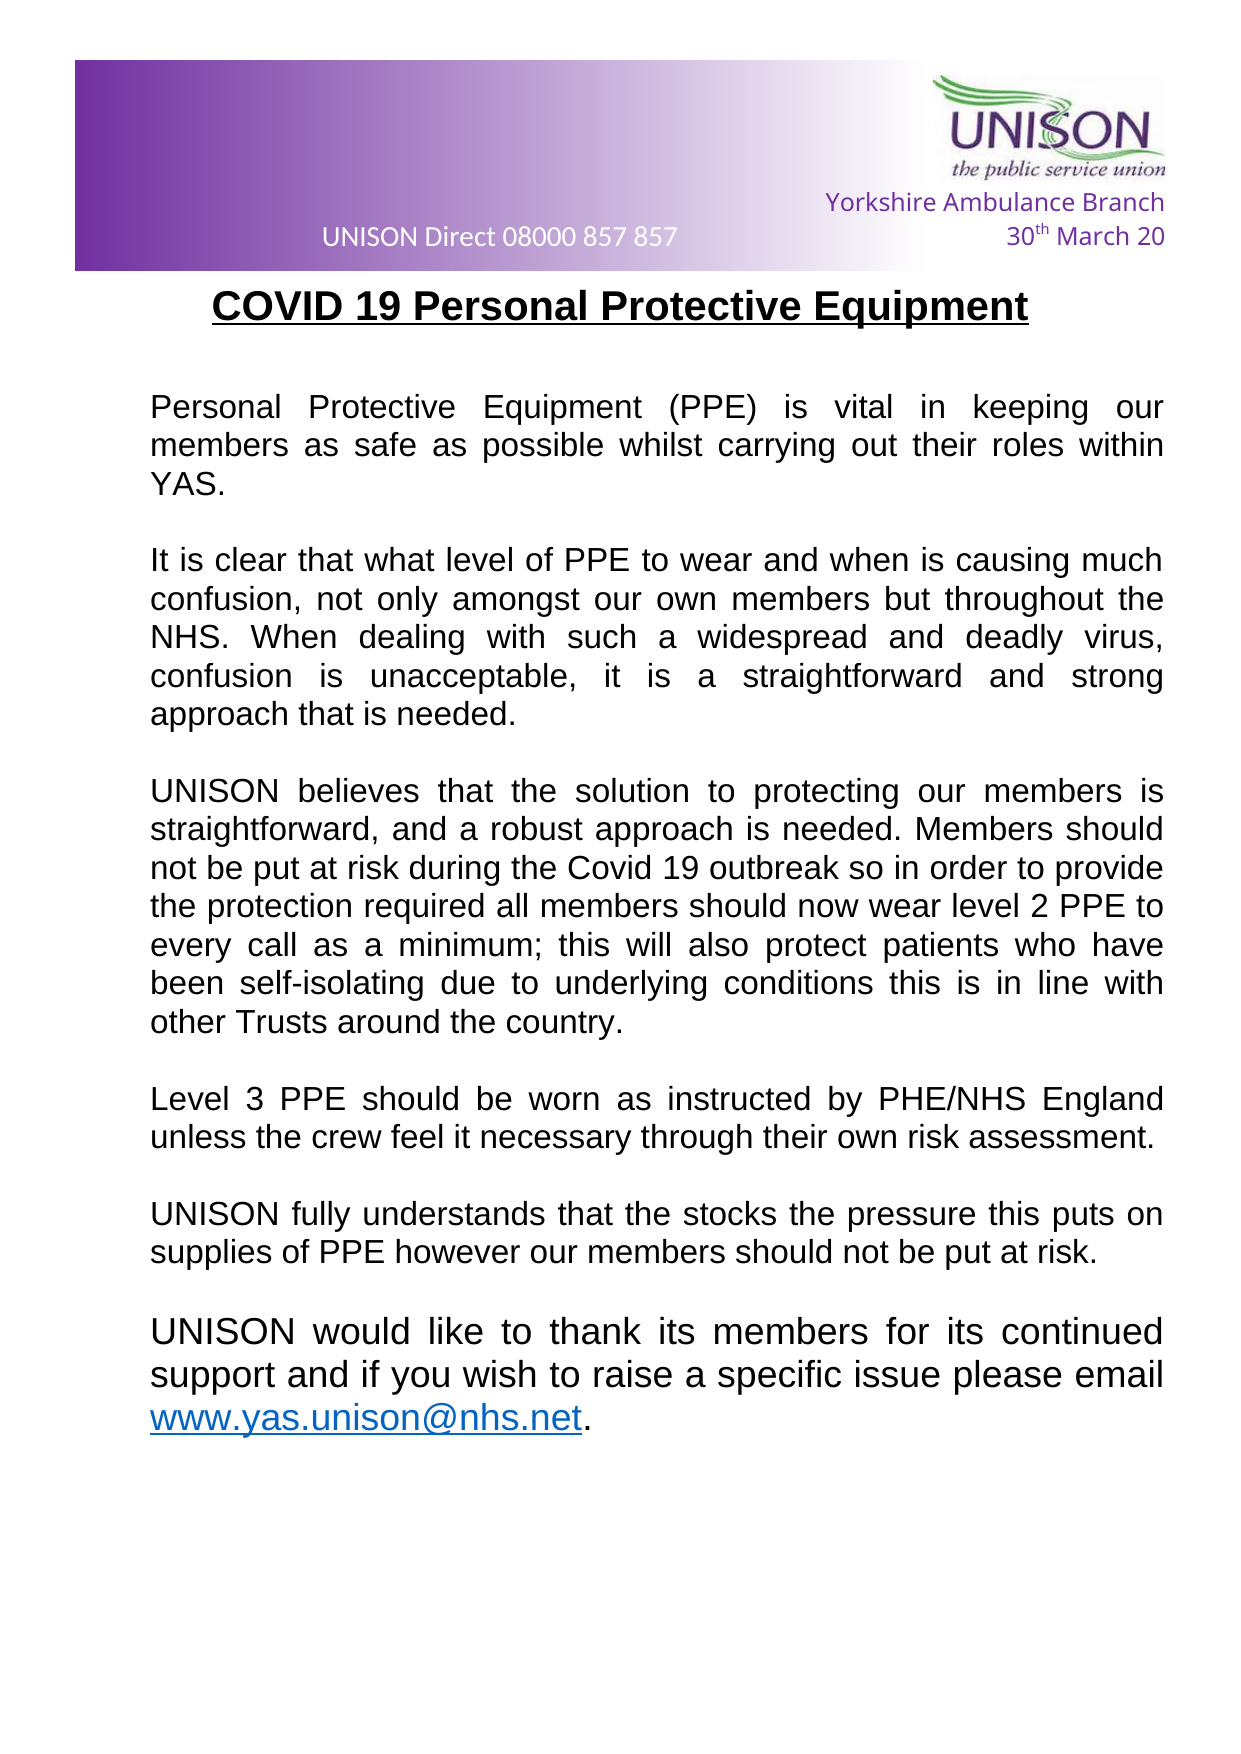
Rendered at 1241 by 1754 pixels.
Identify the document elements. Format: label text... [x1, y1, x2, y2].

text Yorkshire Ambulance Branch [891, 184, 1165, 218]
list Personal Protective Equipment (PPE) is vital in keeping our members as safe as possible whilst carrying out their roles within YAS. [150, 387, 1165, 502]
text COVID 19 Personal Protective Equipment [75, 281, 1165, 329]
list Level 3 PPE should be worn as instructed by PHE/NHS England unless the crew feel it necessary through their own risk assessment. [150, 1078, 1165, 1155]
list It is clear that what level of PPE to wear and when is causing much confusion, not only amongst our own members but throughout the NHS. When dealing with such a widespread and deadly virus, confusion is unacceptable, it is a straightforward and strong approach that is needed. [150, 540, 1165, 733]
list UNISON fully understands that the stocks the pressure this puts on supplies of PPE however our members should not be put at risk. [150, 1194, 1165, 1271]
list UNISON would like to thank its members for its continued support and if you wish to raise a specific issue please email www.yas.unison@nhs.net. [150, 1309, 1165, 1438]
picture [933, 75, 1166, 185]
text 30th March 20 [891, 218, 1165, 252]
list UNISON believes that the solution to protecting our members is straightforward, and a robust approach is needed. Members should not be put at risk during the Covid 19 outbreak so in order to provide the protection required all members should now wear level 2 PPE to every call as a minimum; this will also protect patients who have been self-isolating due to underlying conditions this is in line with other Trusts around the country. [150, 771, 1165, 1040]
